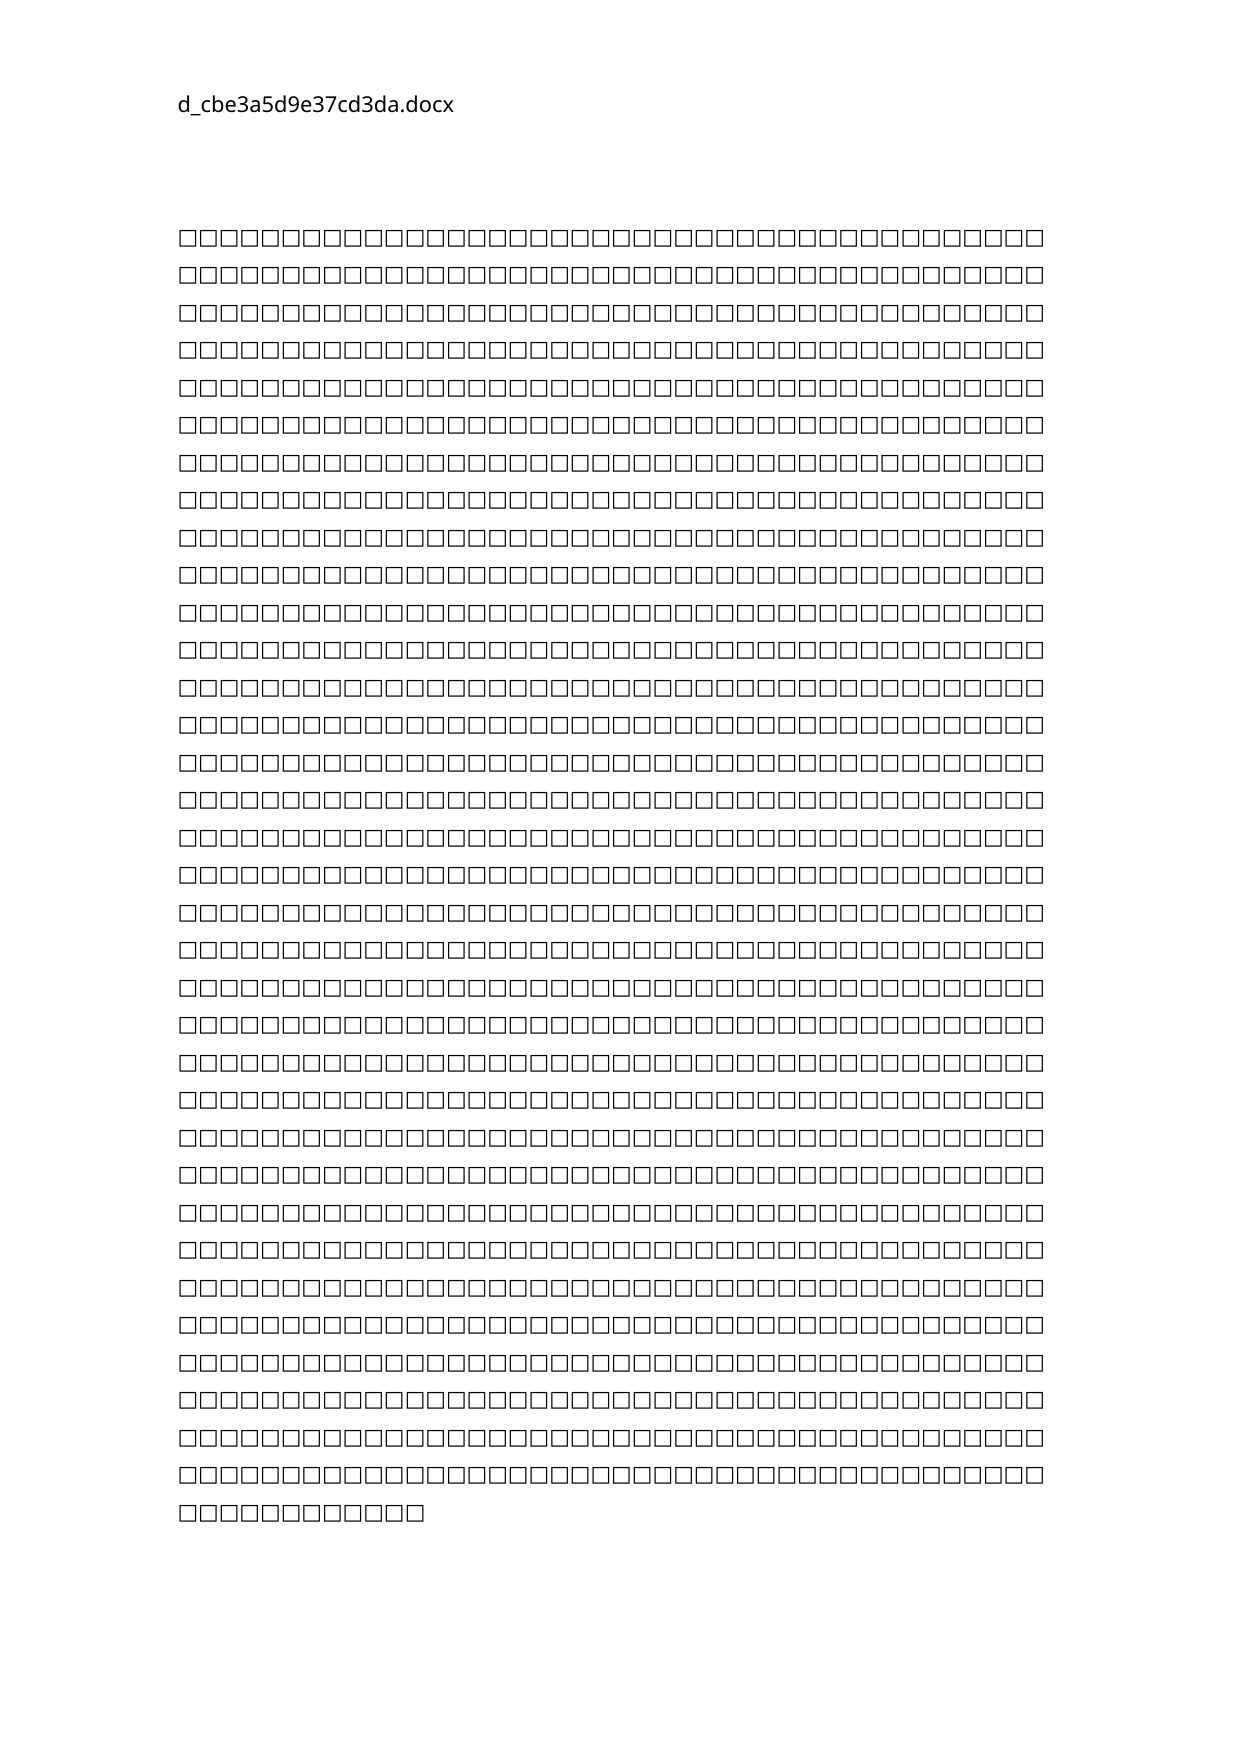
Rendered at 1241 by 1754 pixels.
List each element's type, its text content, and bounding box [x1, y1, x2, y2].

text □□□□□□□□□□□□□□□□□□□□□□□□□□□□□□□□□□□□□□□□□□□□□□□□□□□□□□□□□□□□□□□□□□□□□□□□□□□□□□□□□□□□□□□□□□□□□□□□□□□□□□□□□□□□□□□□□□□□□□□□□□□□□□□□□□□□□□□□□□□□□□□□□□□□□□□□□□□□□□□□□□□□□□□□□□□□□□□□□□□□□□□□□□□□□□□□□□□□□□□□□□□□□□□□□□□□□□□□□□□□□□□□□□□□□□□□□□□□□□□□□□□□□□□□□□□□□□□□□□□□□□□□□□□□□□□□□□□□□□□□□□□□□□□□□□□□□□□□□□□□□□□□□□□□□□□□□□□□□□□□□□□□□□□□□□□□□□□□□□□□□□□□□□□□□□□□□□□□□□□□□□□□□□□□□□□□□□□□□□□□□□□□□□□□□□□□□□□□□□□□□□□□□□□□□□□□□□□□□□□□□□□□□□□□□□□□□□□□□□□□□□□□□□□□□□□□□□□□□□□□□□□□□□□□□□□□□□□□□□□□□□□□□□□□□□□□□□□□□□□□□□□□□□□□□□□□□□□□□□□□□□□□□□□□□□□□□□□□□□□□□□□□□□□□□□□□□□□□□□□□□□□□□□□□□□□□□□□□□□□□□□□□□□□□□□□□□□□□□□□□□□□□□□□□□□□□□□□□□□□□□□□□□□□□□□□□□□□□□□□□□□□□□□□□□□□□□□□□□□□□□□□□□□□□□□□□□□□□□□□□□□□□□□□□□□□□□□□□□□□□□□□□□□□□□□□□□□□□□□□□□□□□□□□□□□□□□□□□□□□□□□□□□□□□□□□□□□□□□□□□□□□□□□□□□□□□□□□□□□□□□□□□□□□□□□□□□□□□□□□□□□□□□□□□□□□□□□□□□□□□□□□□□□□□□□□□□□□□□□□□□□□□□□□□□□□□□□□□□□□□□□□□□□□□□□□□□□□□□□□□□□□□□□□□□□□□□□□□□□□□□□□□□□□□□□□□□□□□□□□□□□□□□□□□□□□□□□□□□□□□□□□□□□□□□□□□□□□□□□□□□□□□□□□□□□□□□□□□□□□□□□□□□□□□□□□□□□□□□□□□□□□□□□□□□□□□□□□□□□□□□□□□□□□□□□□□□□□□□□□□□□□□□□□□□□□□□□□□□□□□□□□□□□□□□□□□□□□□□□□□□□□□□□□□□□□□□□□□□□□□□□□□□□□□□□□□□□□□□□□□□□□□□□□□□□□□□□□□□□□□□□□□□□□□□□□□□□□□□□□□□□□□□□□□□□□□□□□□□□□□□□□□□□□□□□□□□□□□□□□□□□□□□□□□□□□□□□□□□□□□□□□□□□□□□□□□□□□□□□□□□□□□□□□□□□□□□□□□□□□□□□□□□□□□□□□□□□□□□□□□□□□□□□□□□□□□□□□□□□□□□□□□□□□□□□□□□□□□□□□□□□□□□□□□□□□□□□□□□□□□□□□□□□□□□□□□□□□□□□□□□□□□□□□□□□□□□□□□□□□□□□□□□□□□□□□□□□□□□□□□□□□□□□□□□□□□□□□□□□□□□□□□□□□□□□□□□□□□□□□□ [177, 217, 1063, 1529]
